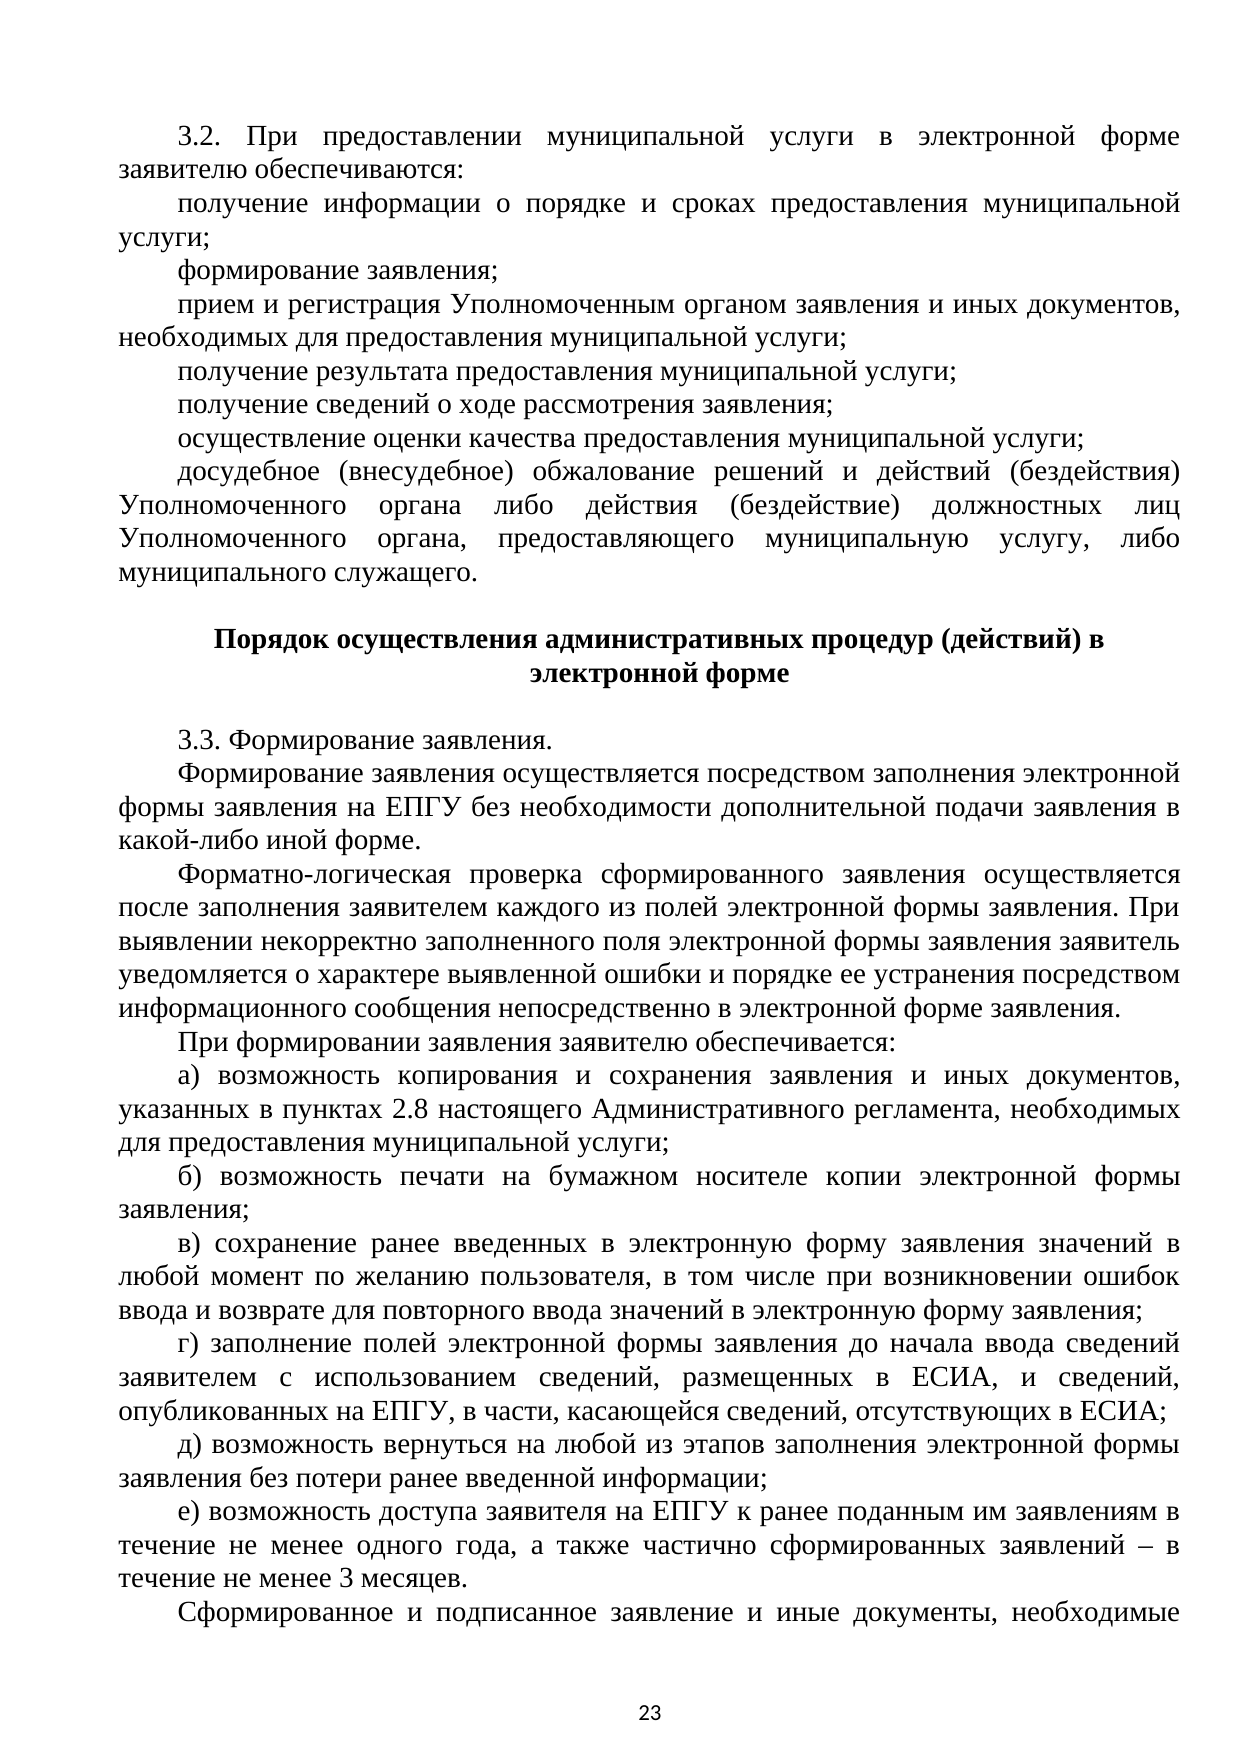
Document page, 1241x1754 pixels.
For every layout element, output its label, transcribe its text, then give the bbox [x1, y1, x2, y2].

text Форматно-логическая проверка сформированного заявления осуществляется после заполнения заявителем каждого из полей электронной формы заявления. При выявлении некорректно заполненного поля электронной формы заявления заявитель уведомляется о характере выявленной ошибки и порядке ее устранения посредством информационного сообщения непосредственно в электронной форме заявления. [118, 856, 1181, 1024]
text г) заполнение полей электронной формы заявления до начала ввода сведений заявителем с использованием сведений, размещенных в ЕСИА, и сведений, опубликованных на ЕПГУ, в части, касающейся сведений, отсутствующих в ЕСИА; [118, 1326, 1181, 1426]
text получение сведений о ходе рассмотрения заявления; [118, 386, 1181, 420]
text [118, 1594, 1181, 1627]
text в) сохранение ранее введенных в электронную форму заявления значений в любой момент по желанию пользователя, в том числе при возникновении ошибок ввода и возврате для повторного ввода значений в электронную форму заявления; [118, 1225, 1181, 1326]
text получение результата предоставления муниципальной услуги; [118, 353, 1181, 386]
text а) возможность копирования и сохранения заявления и иных документов, указанных в пунктах 2.8 настоящего Административного регламента, необходимых для предоставления муниципальной услуги; [118, 1057, 1181, 1158]
subtitle Порядок осуществления административных процедур (действий) в электронной форме [138, 621, 1181, 688]
text осуществление оценки качества предоставления муниципальной услуги; [118, 420, 1181, 453]
text е) возможность доступа заявителя на ЕПГУ к ранее поданным им заявлениям в течение не менее одного года, а также частично сформированных заявлений – в течение не менее 3 месяцев. [118, 1493, 1181, 1594]
text досудебное (внесудебное) обжалование решений и действий (бездействия) Уполномоченного органа либо действия (бездействие) должностных лиц Уполномоченного органа, предоставляющего муниципальную услугу, либо муниципального служащего. [118, 453, 1181, 588]
text Формирование заявления осуществляется посредством заполнения электронной формы заявления на ЕПГУ без необходимости дополнительной подачи заявления в какой-либо иной форме. [118, 755, 1181, 856]
text прием и регистрация Уполномоченным органом заявления и иных документов, необходимых для предоставления муниципальной услуги; [118, 286, 1181, 353]
text б) возможность печати на бумажном носителе копии электронной формы заявления; [118, 1158, 1181, 1225]
text получение информации о порядке и сроках предоставления муниципальной услуги; [118, 185, 1181, 252]
text При формировании заявления заявителю обеспечивается: [118, 1024, 1181, 1057]
text 3.2. При предоставлении муниципальной услуги в электронной форме заявителю обеспечиваются: [118, 118, 1181, 185]
text д) возможность вернуться на любой из этапов заполнения электронной формы заявления без потери ранее введенной информации; [118, 1426, 1181, 1493]
text 3.3. Формирование заявления. [118, 722, 1181, 755]
text формирование заявления; [118, 252, 1181, 286]
